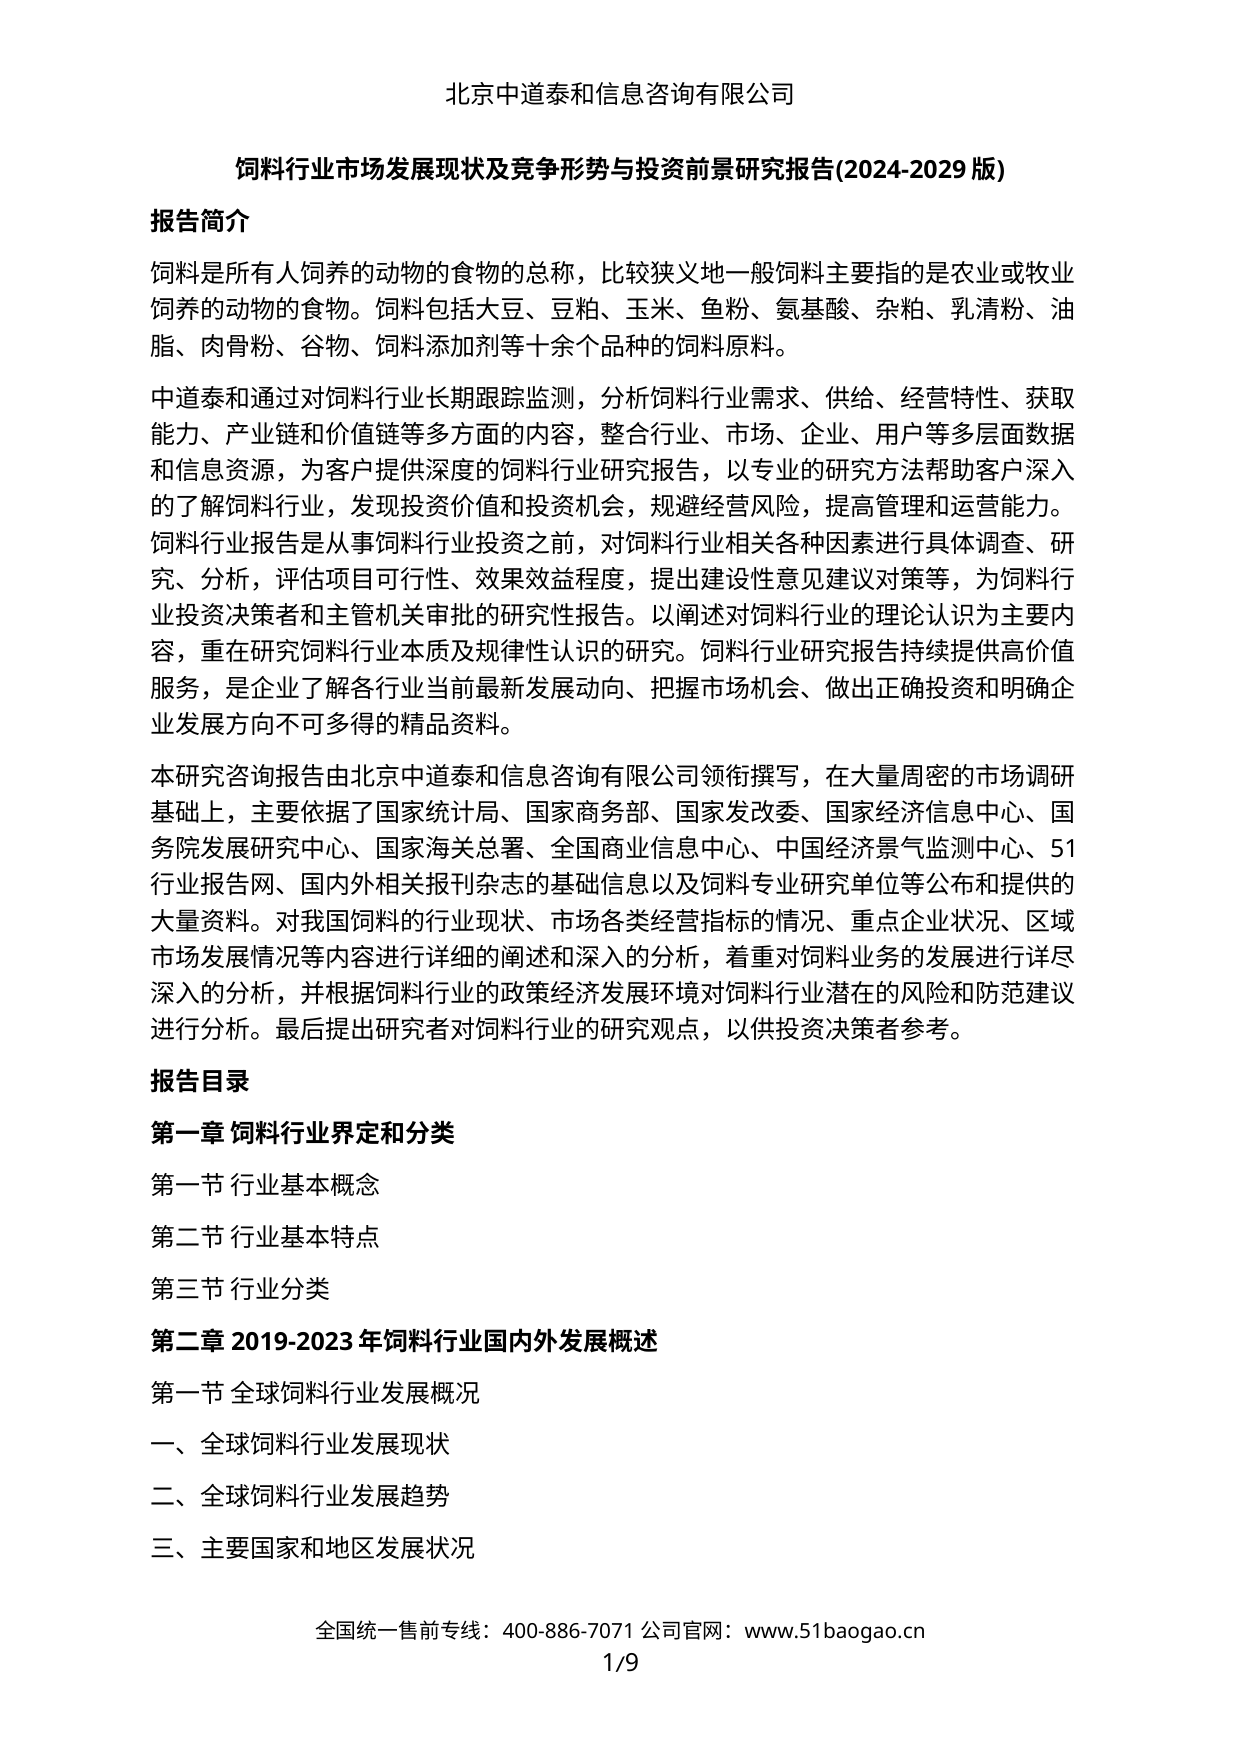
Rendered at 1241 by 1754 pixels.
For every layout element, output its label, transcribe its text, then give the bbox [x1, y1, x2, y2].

text 二、全球饲料行业发展趋势 [150, 1477, 1090, 1513]
text 第二章 2019-2023年饲料行业国内外发展概述 [150, 1321, 1090, 1357]
text 本研究咨询报告由北京中道泰和信息咨询有限公司领衔撰写，在大量周密的市场调研基础上，主要依据了国家统计局、国家商务部、国家发改委、国家经济信息中心、国务院发展研究中心、国家海关总署、全国商业信息中心、中国经济景气监测中心、51行业报告网、国内外相关报刊杂志的基础信息以及饲料专业研究单位等公布和提供的大量资料。对我国饲料的行业现状、市场各类经营指标的情况、重点企业状况、区域市场发展情况等内容进行详细的阐述和深入的分析，着重对饲料业务的发展进行详尽深入的分析，并根据饲料行业的政策经济发展环境对饲料行业潜在的风险和防范建议进行分析。最后提出研究者对饲料行业的研究观点，以供投资决策者参考。 [150, 756, 1090, 1046]
text 中道泰和通过对饲料行业长期跟踪监测，分析饲料行业需求、供给、经营特性、获取能力、产业链和价值链等多方面的内容，整合行业、市场、企业、用户等多层面数据和信息资源，为客户提供深度的饲料行业研究报告，以专业的研究方法帮助客户深入的了解饲料行业，发现投资价值和投资机会，规避经营风险，提高管理和运营能力。饲料行业报告是从事饲料行业投资之前，对饲料行业相关各种因素进行具体调查、研究、分析，评估项目可行性、效果效益程度，提出建设性意见建议对策等，为饲料行业投资决策者和主管机关审批的研究性报告。以阐述对饲料行业的理论认识为主要内容，重在研究饲料行业本质及规律性认识的研究。饲料行业研究报告持续提供高价值服务，是企业了解各行业当前最新发展动向、把握市场机会、做出正确投资和明确企业发展方向不可多得的精品资料。 [150, 378, 1090, 741]
text 报告目录 [150, 1062, 1090, 1098]
text 饲料行业市场发展现状及竞争形势与投资前景研究报告(2024-2029版) [150, 150, 1090, 186]
text 第三节 行业分类 [150, 1269, 1090, 1306]
text 一、全球饲料行业发展现状 [150, 1425, 1090, 1461]
text 饲料是所有人饲养的动物的食物的总称，比较狭义地一般饲料主要指的是农业或牧业饲养的动物的食物。饲料包括大豆、豆粕、玉米、鱼粉、氨基酸、杂粕、乳清粉、油脂、肉骨粉、谷物、饲料添加剂等十余个品种的饲料原料。 [150, 254, 1090, 362]
text 报告简介 [150, 202, 1090, 238]
text 第一章 饲料行业界定和分类 [150, 1114, 1090, 1150]
text 三、主要国家和地区发展状况 [150, 1529, 1090, 1565]
text 第一节 行业基本概念 [150, 1166, 1090, 1202]
text 第一节 全球饲料行业发展概况 [150, 1373, 1090, 1409]
text 第二节 行业基本特点 [150, 1217, 1090, 1254]
